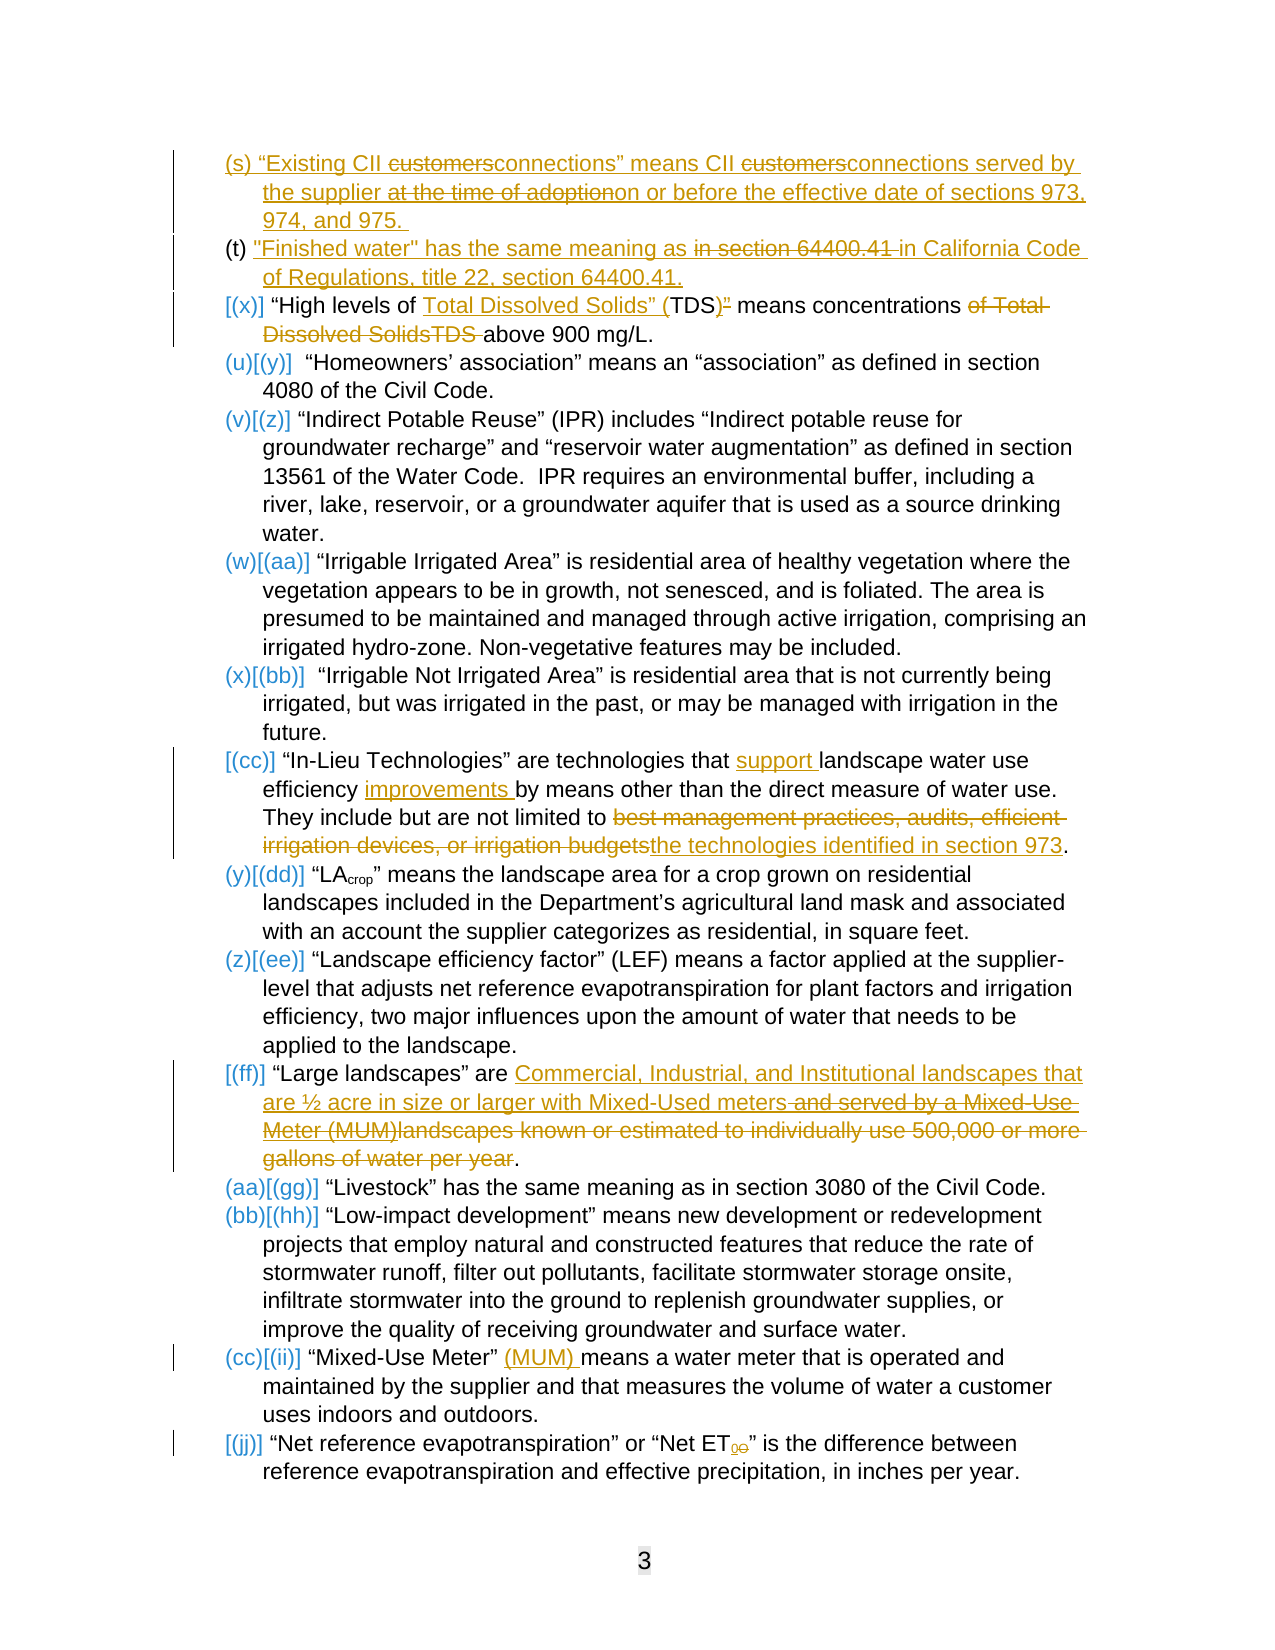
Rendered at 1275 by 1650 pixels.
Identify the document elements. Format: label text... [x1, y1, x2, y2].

list “Irrigable Not Irrigated Area” is residential area that is not currently being irrigated, but was irrigated in the past, or may be managed with irrigation in the future. [225, 662, 1087, 745]
list “In-Lieu Technologies” are technologies that landscape water use efficiency by means other than the direct measure of water use. They include but are not limited to . [225, 747, 1087, 859]
list “Landscape efficiency factor” (LEF) means a factor applied at the supplier-level that adjusts net reference evapotranspiration for plant factors and irrigation efficiency, two major influences upon the amount of water that needs to be applied to the landscape. [225, 946, 1087, 1058]
list “LAcrop” means the landscape area for a crop grown on residential landscapes included in the Department’s agricultural land mask and associated with an account the supplier categorizes as residential, in square feet. [225, 861, 1087, 944]
list “Indirect Potable Reuse” (IPR) includes “Indirect potable reuse for groundwater recharge” and “reservoir water augmentation” as defined in section 13561 of the Water Code. IPR requires an environmental buffer, including a river, lake, reservoir, or a groundwater aquifer that is used as a source drinking water. [225, 406, 1087, 546]
list “Livestock” has the same meaning as in section 3080 of the Civil Code. [225, 1174, 1087, 1200]
list “Low-impact development” means new development or redevelopment projects that employ natural and constructed features that reduce the rate of stormwater runoff, filter out pollutants, facilitate stormwater storage onsite, infiltrate stormwater into the ground to replenish groundwater supplies, or improve the quality of receiving groundwater and surface water. [225, 1202, 1087, 1342]
list “Homeowners’ association” means an “association” as defined in section 4080 of the Civil Code. [225, 349, 1087, 404]
list “Large landscapes” are . [225, 1060, 1087, 1172]
list “Net reference evapotranspiration” or “Net ET” is the difference between reference evapotranspiration and effective precipitation, in inches per year. [225, 1430, 1087, 1484]
list “High levels of TDS means concentrations above 900 mg/L. [225, 292, 1087, 347]
list “Irrigable Irrigated Area” is residential area of healthy vegetation where the vegetation appears to be in growth, not senesced, and is foliated. The area is presumed to be maintained and managed through active irrigation, comprising an irrigated hydro-zone. Non-vegetative features may be included. [225, 548, 1087, 660]
list “Mixed-Use Meter” means a water meter that is operated and maintained by the supplier and that measures the volume of water a customer uses indoors and outdoors. [225, 1344, 1087, 1428]
